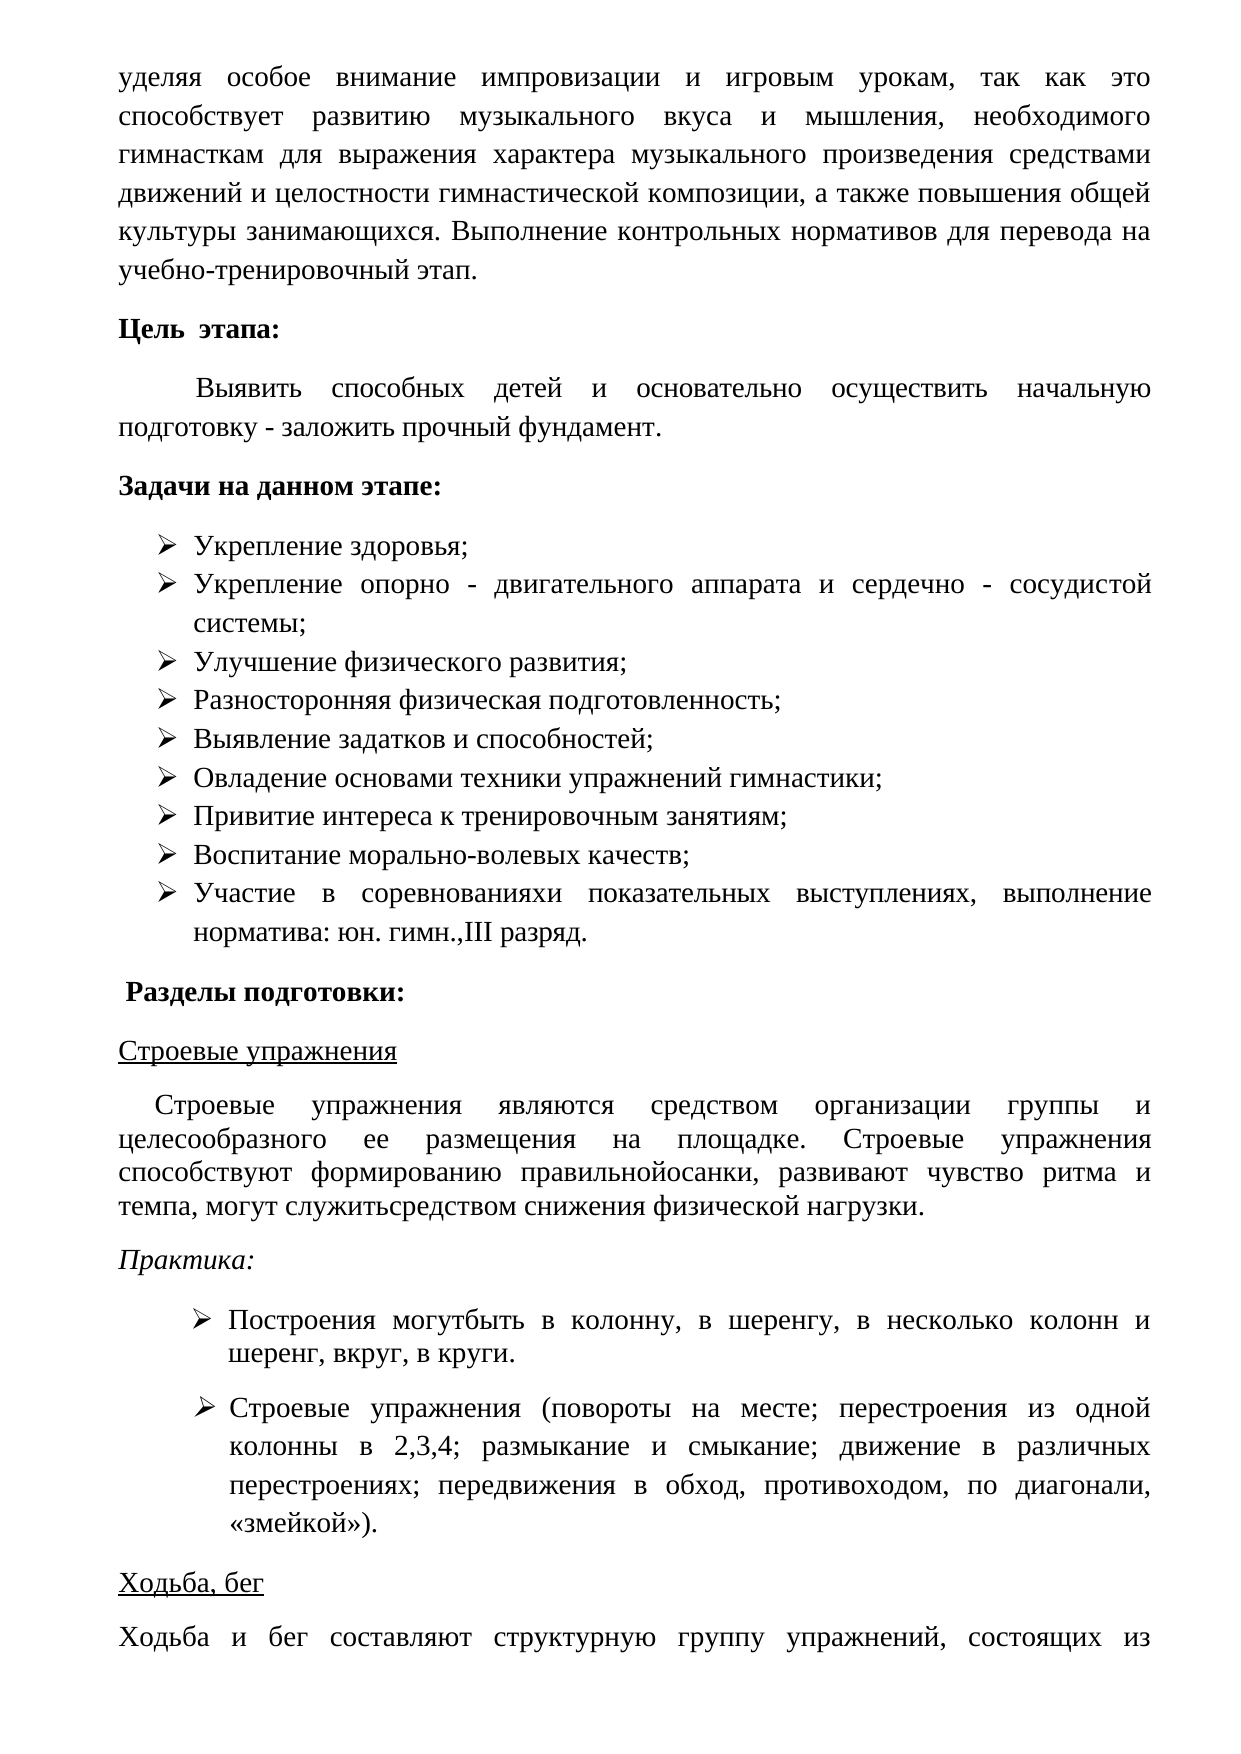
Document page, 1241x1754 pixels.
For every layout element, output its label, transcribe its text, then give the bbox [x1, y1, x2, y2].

text Ходьба, бег [118, 1565, 1152, 1598]
text Строевые упражнения являются средством организации группы и целесообразного ее размещения на площадке. Строевые упражнения способствуют формированию правильнойосанки, развивают чувство ритма и темпа, могут служитьсредством снижения физической нагрузки. [118, 1087, 1152, 1222]
list Выявление задатков и способностей; [156, 721, 1152, 755]
text Строевые упражнения [118, 1033, 1152, 1067]
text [118, 1619, 1152, 1653]
text Цель этапа: [118, 311, 1152, 345]
list Участие в соревнованияхи показательных выступлениях, выполнение норматива: юн. гимн.,III разряд. [156, 876, 1152, 948]
list Строевые упражнения (повороты на месте; перестроения из одной колонны в 2,3,4; размыкание и смыкание; движение в различных перестроениях; передвижения в обход, противоходом, по диагонали, «змейкой»). [192, 1390, 1152, 1539]
list Улучшение физического развития; [156, 644, 1152, 677]
list Привитие интереса к тренировочным занятиям; [156, 798, 1152, 832]
text Выявить способных детей и основательно осуществить начальную подготовку - заложить прочный фундамент. [118, 371, 1152, 443]
text Практика: [118, 1242, 1152, 1276]
list Построения могутбыть в колонну, в шеренгу, в несколько колонн и шеренг, вкруг, в круги. [190, 1302, 1152, 1369]
list Укрепление опорно - двигательного аппарата и сердечно - сосудистой системы; [156, 567, 1152, 639]
text Разделы подготовки: [118, 974, 1152, 1007]
list Овладение основами техники упражнений гимнастики; [156, 760, 1152, 793]
list Укрепление здоровья; [156, 528, 1152, 562]
list Воспитание морально-волевых качеств; [156, 837, 1152, 871]
text Задачи на данном этапе: [118, 468, 1152, 502]
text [118, 59, 1152, 285]
list Разносторонняя физическая подготовленность; [156, 682, 1152, 716]
